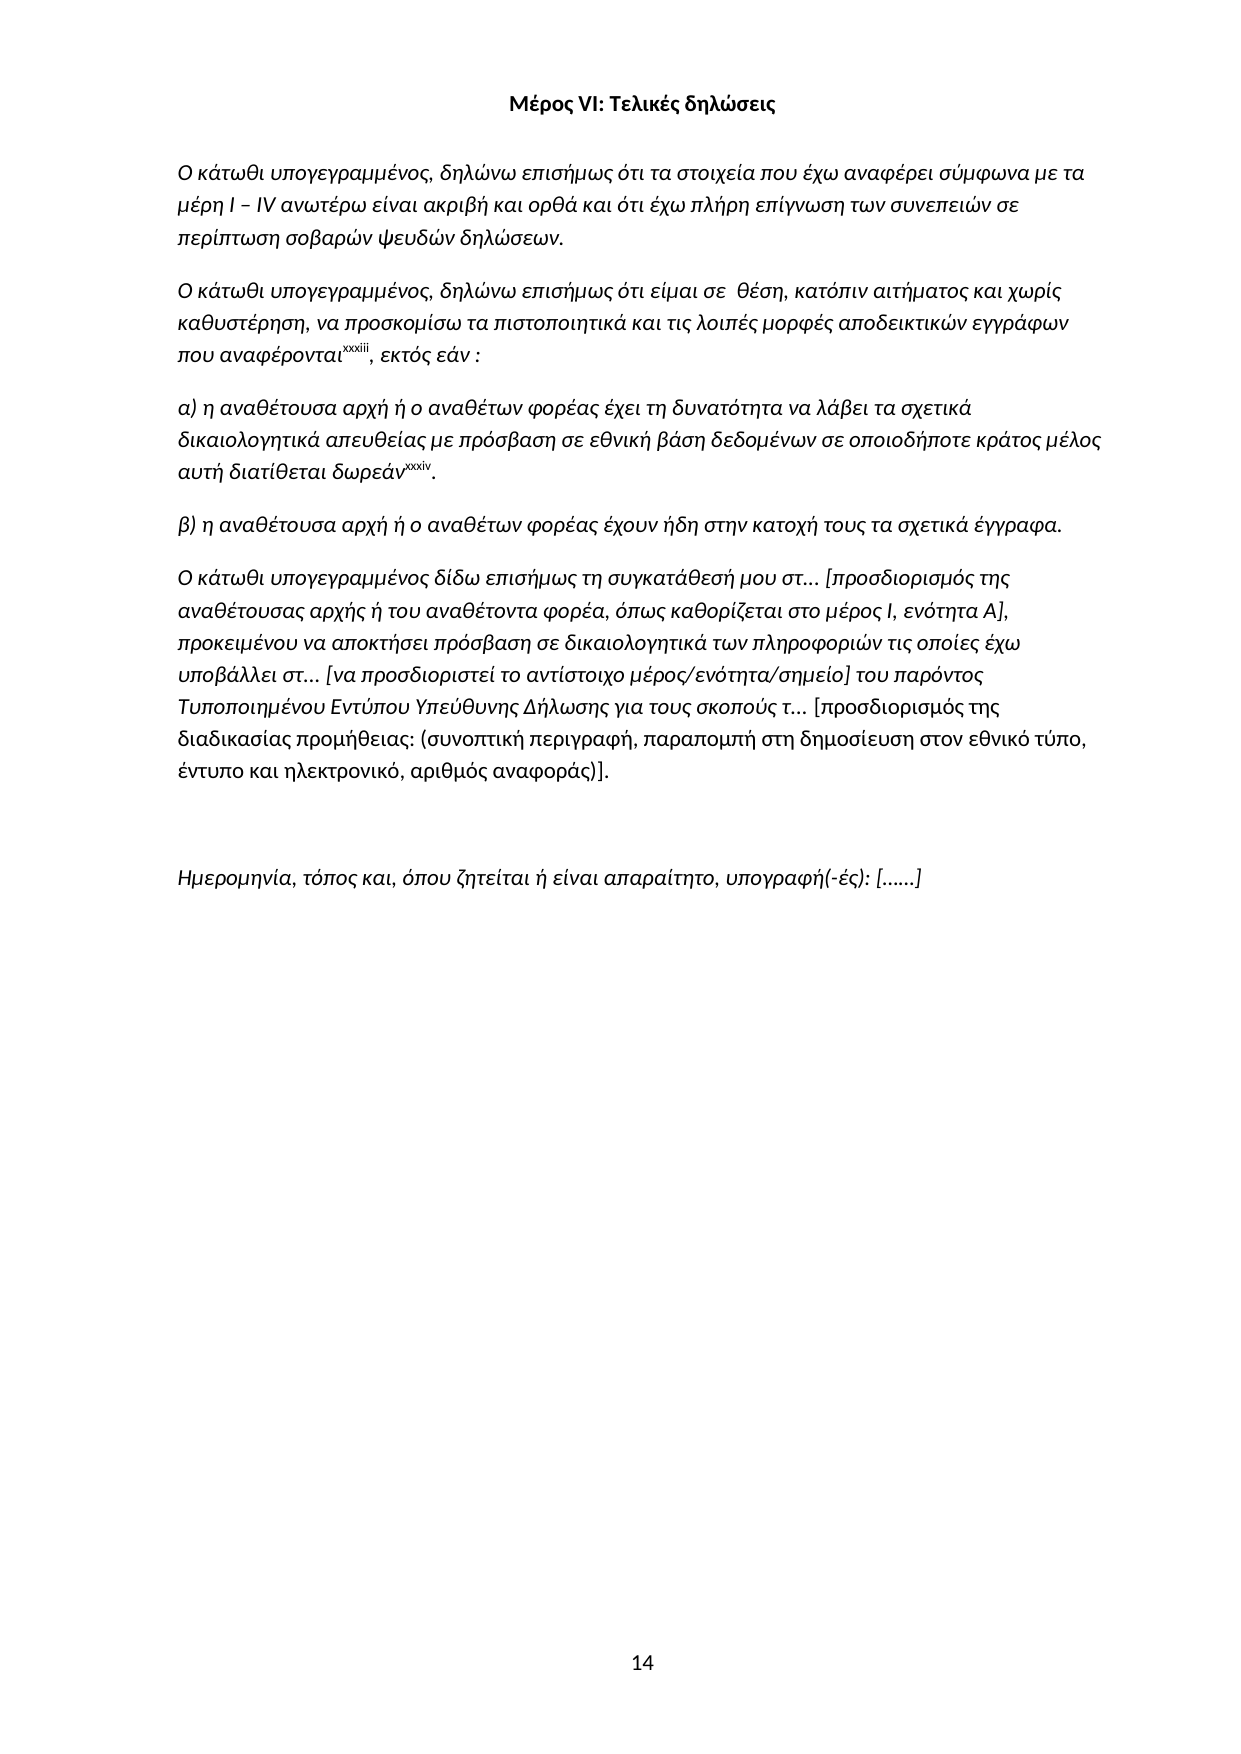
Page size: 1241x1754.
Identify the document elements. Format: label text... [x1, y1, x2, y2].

text β) η αναθέτουσα αρχή ή ο αναθέτων φορέας έχουν ήδη στην κατοχή τους τα σχετικά έγγραφα. [177, 511, 1107, 538]
title Μέρος VI: Τελικές δηλώσεις [177, 89, 1107, 117]
text Ο κάτωθι υπογεγραμμένος, δηλώνω επισήμως ότι είμαι σε θέση, κατόπιν αιτήματος και χωρίς καθυστέρηση, να προσκομίσω τα πιστοποιητικά και τις λοιπές μορφές αποδεικτικών εγγράφων που αναφέρονται, εκτός εάν : [177, 276, 1107, 368]
text Ο κάτωθι υπογεγραμμένος, δηλώνω επισήμως ότι τα στοιχεία που έχω αναφέρει σύμφωνα με τα μέρη Ι – IV ανωτέρω είναι ακριβή και ορθά και ότι έχω πλήρη επίγνωση των συνεπειών σε περίπτωση σοβαρών ψευδών δηλώσεων. [177, 158, 1107, 251]
text Ο κάτωθι υπογεγραμμένος δίδω επισήμως τη συγκατάθεσή μου στ... [προσδιορισμός της αναθέτουσας αρχής ή του αναθέτοντα φορέα, όπως καθορίζεται στο μέρος Ι, ενότητα Α], προκειμένου να αποκτήσει πρόσβαση σε δικαιολογητικά των πληροφοριών τις οποίες έχω υποβάλλει στ... [να προσδιοριστεί το αντίστοιχο μέρος/ενότητα/σημείο] του παρόντος Τυποποιημένου Εντύπου Υπεύθυνης Δήλωσης για τους σκοπούς τ... [προσδιορισμός της διαδικασίας προμήθειας: (συνοπτική περιγραφή, παραπομπή στη δημοσίευση στον εθνικό τύπο, έντυπο και ηλεκτρονικό, αριθμός αναφοράς)]. [177, 563, 1107, 785]
text α) η αναθέτουσα αρχή ή ο αναθέτων φορέας έχει τη δυνατότητα να λάβει τα σχετικά δικαιολογητικά απευθείας με πρόσβαση σε εθνική βάση δεδομένων σε οποιοδήποτε κράτος μέλος αυτή διατίθεται δωρεάν. [177, 393, 1107, 486]
text Ημερομηνία, τόπος και, όπου ζητείται ή είναι απαραίτητο, υπογραφή(-ές): [……] [177, 863, 1107, 891]
